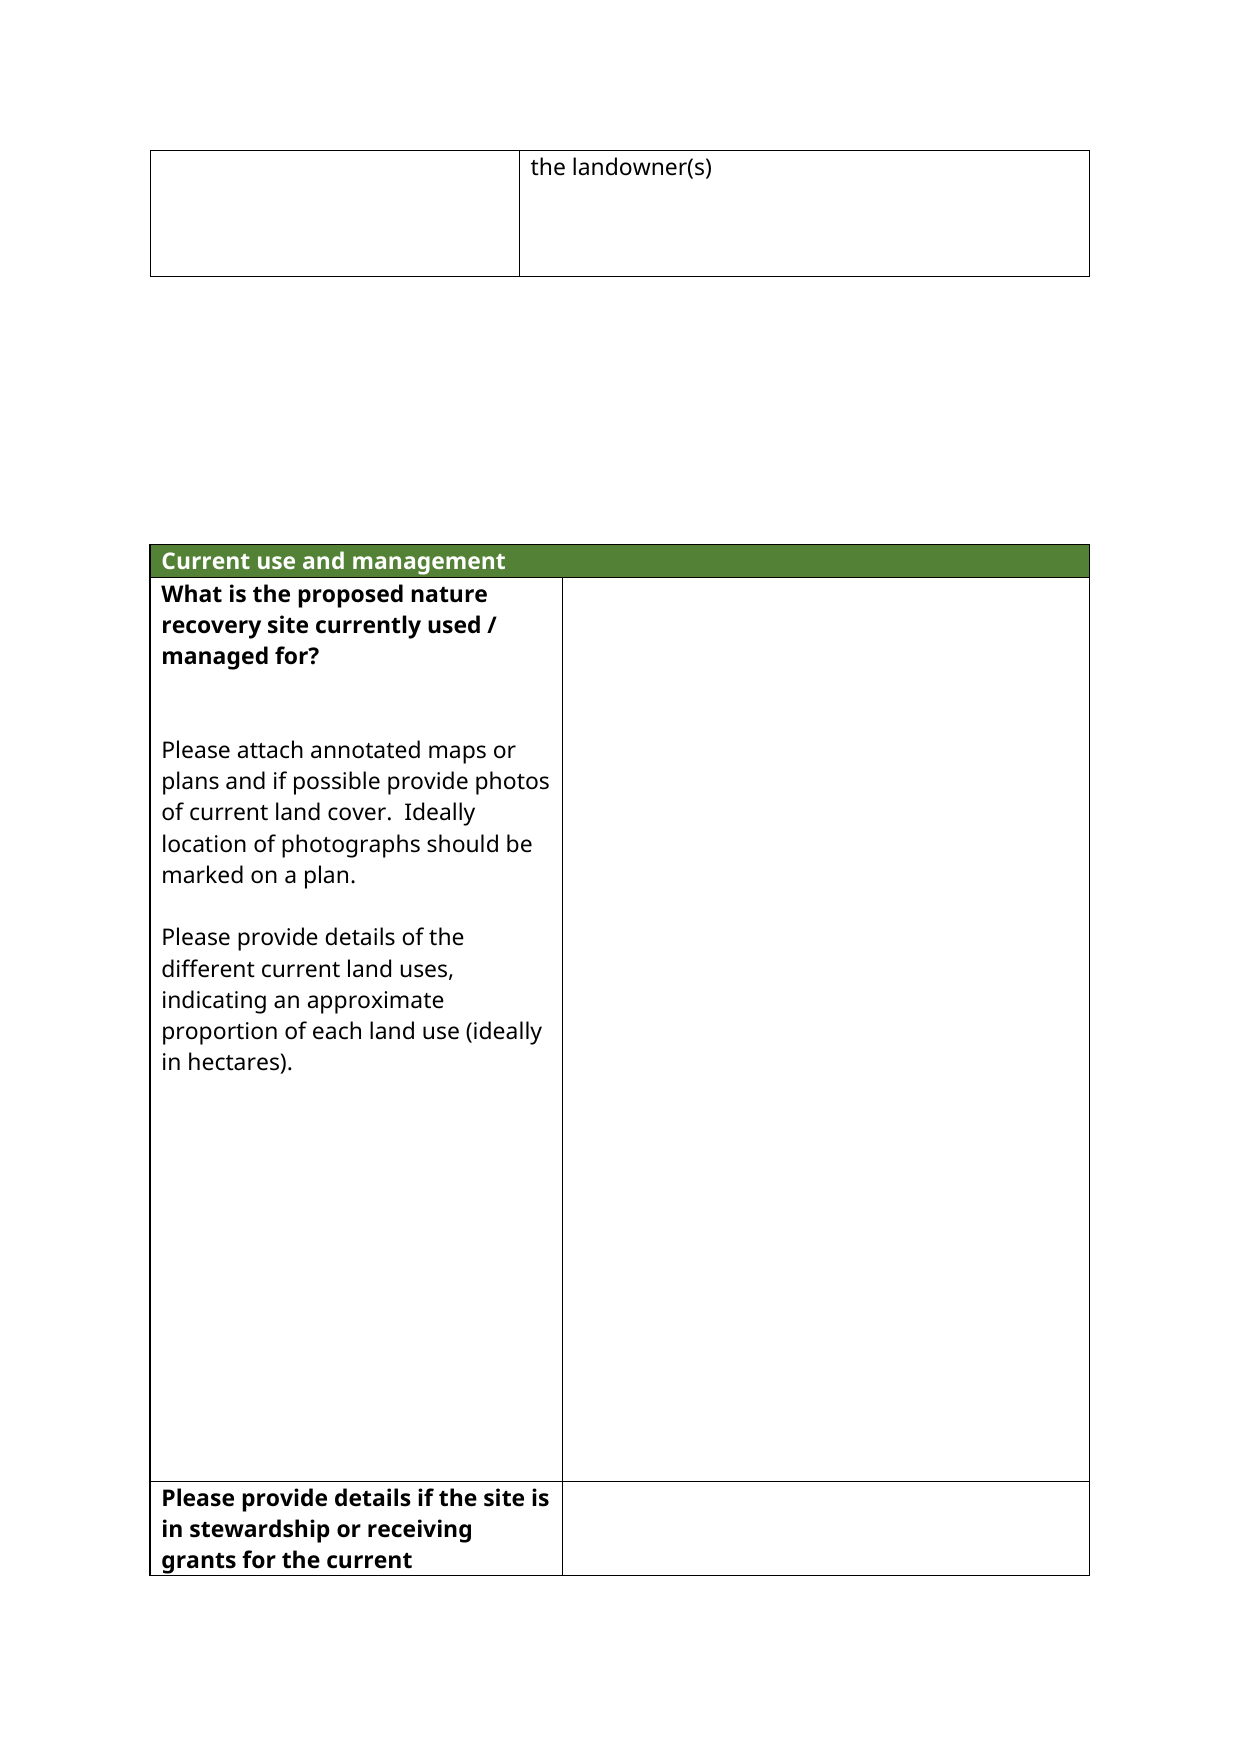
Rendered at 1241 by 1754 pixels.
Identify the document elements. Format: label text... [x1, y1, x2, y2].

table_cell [151, 1482, 562, 1575]
table_cell [563, 1482, 1089, 1575]
table_header Current use and management [151, 545, 1089, 577]
table_cell [563, 578, 1089, 1481]
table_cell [151, 151, 519, 276]
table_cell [520, 151, 1089, 276]
table_cell What is the proposed nature recovery site currently used / managed for? Please attach annotated maps or plans and if possible provide photos of current land cover. Ideally location of photographs should be marked on a plan. Please provide details of the different current land uses, indicating an approximate proportion of each land use (ideally in hectares). [151, 578, 562, 1481]
